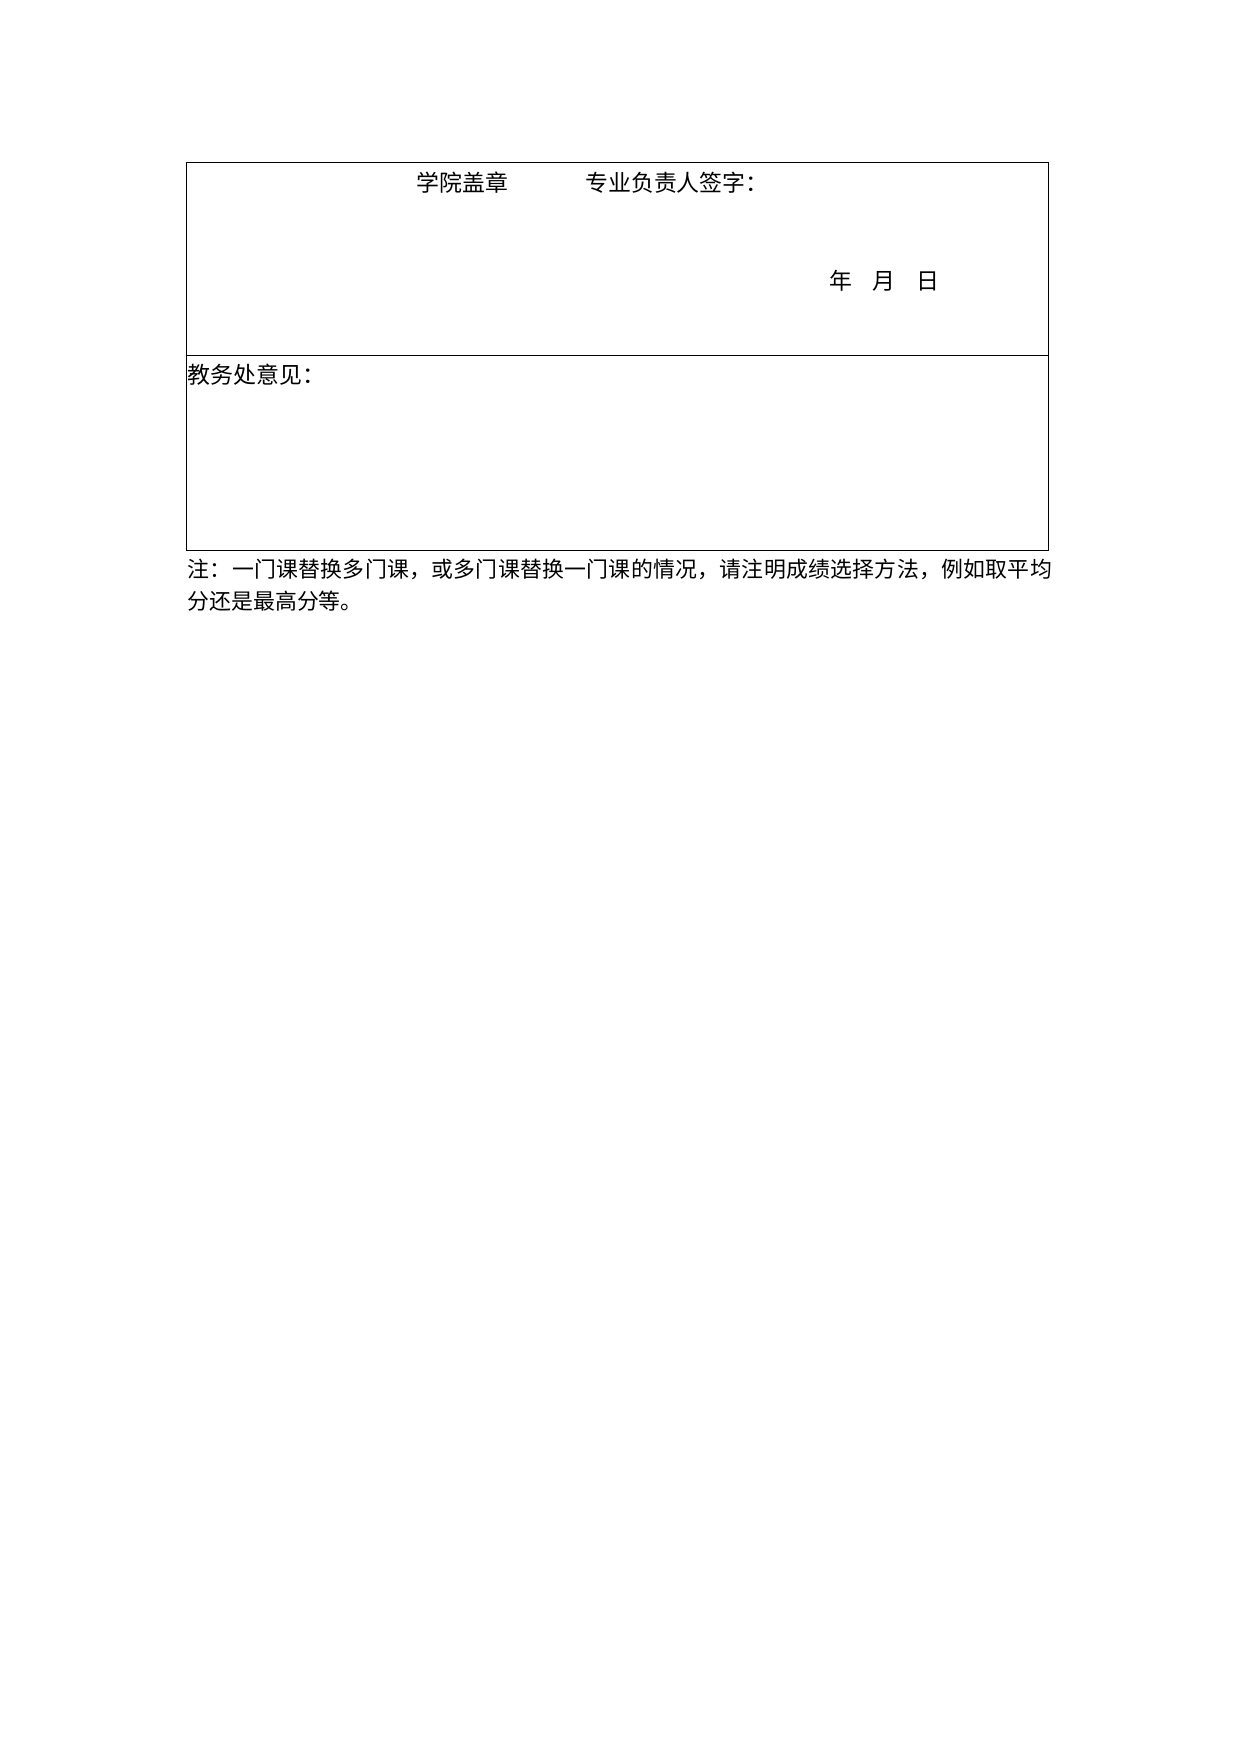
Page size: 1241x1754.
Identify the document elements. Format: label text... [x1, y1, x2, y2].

table_cell 教务处意见： [187, 356, 1048, 550]
text 注：一门课替换多门课，或多门课替换一门课的情况，请注明成绩选择方法，例如取平均分还是最高分等。 [187, 551, 1053, 616]
